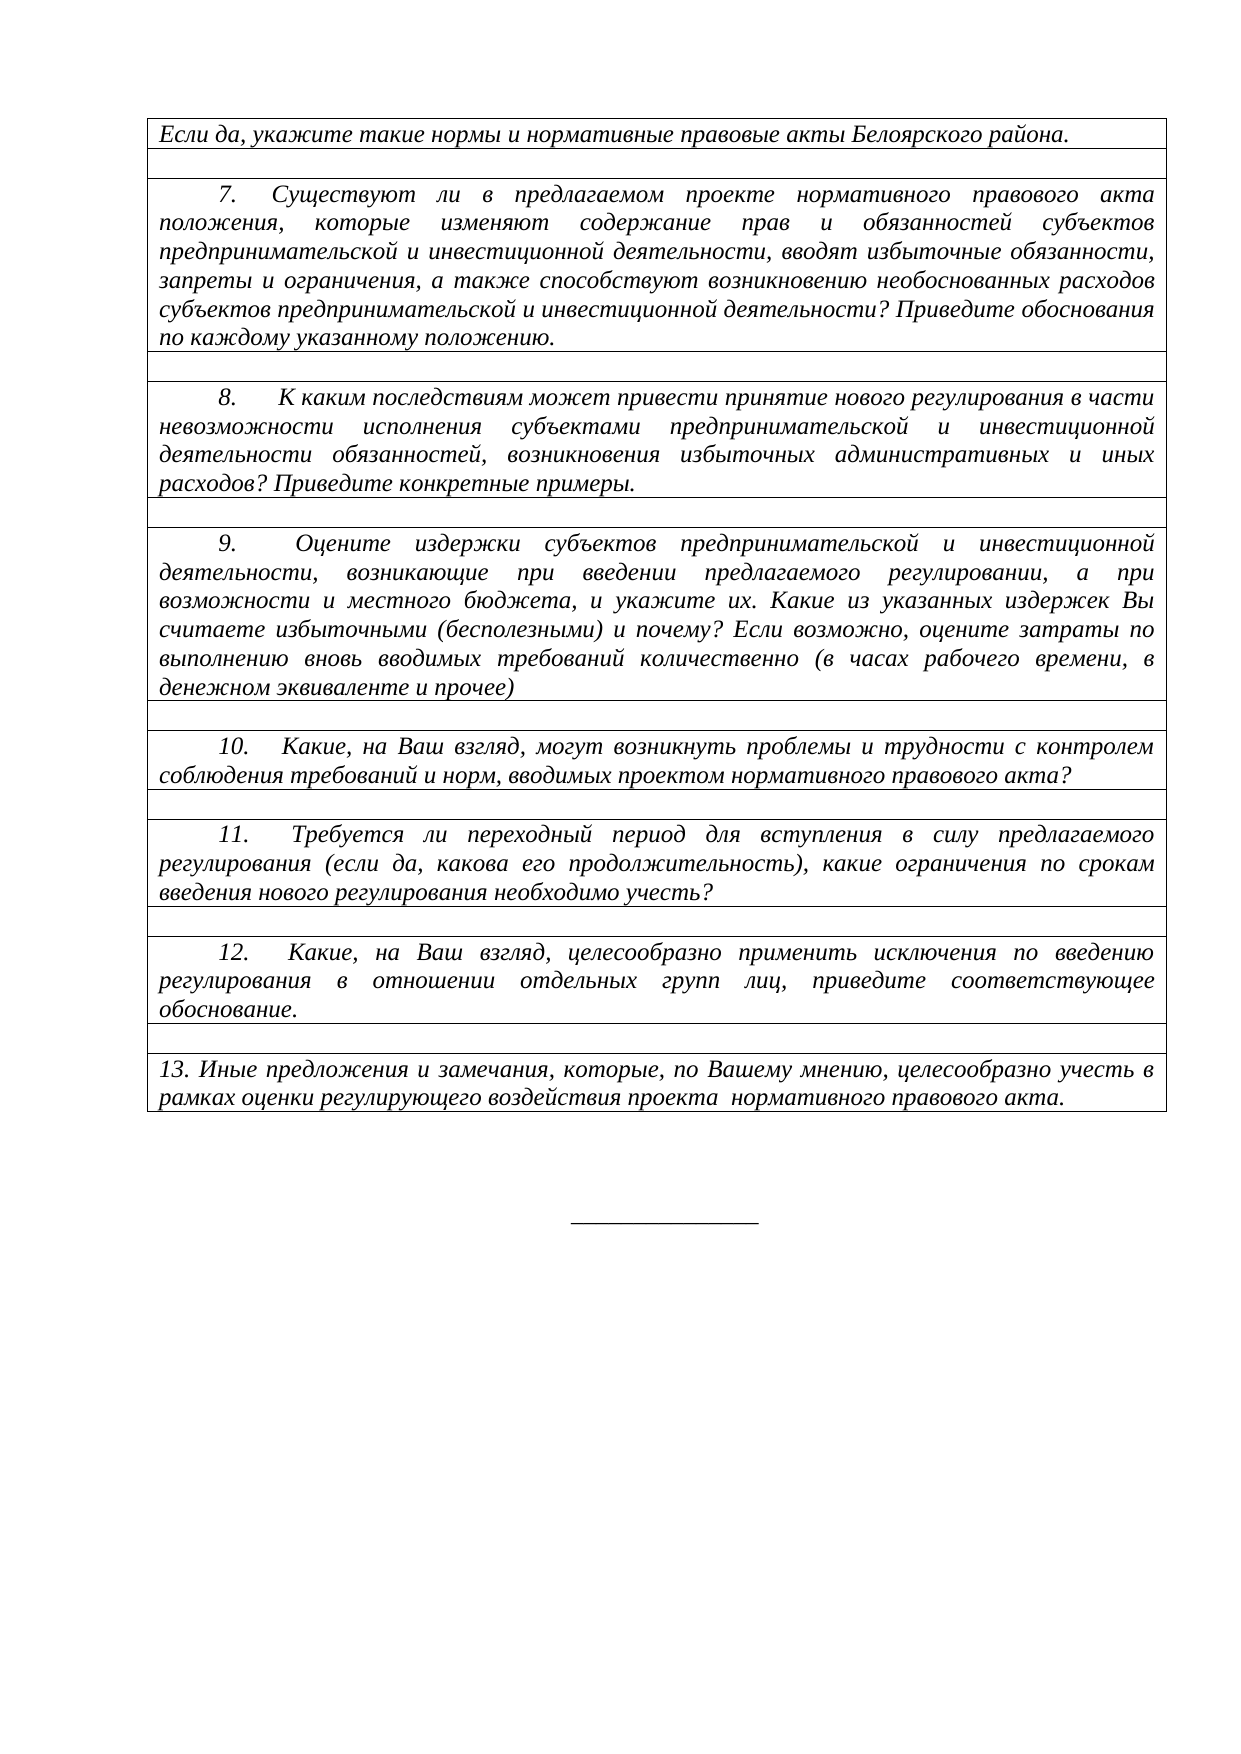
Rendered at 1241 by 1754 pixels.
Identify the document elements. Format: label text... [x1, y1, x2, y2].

table_cell Требуется ли переходный период для вступления в силу предлагаемого регулирования (если да, какова его продолжительность), какие ограничения по срокам введения нового регулирования необходимо учесть? [148, 820, 1166, 906]
table_cell Оцените издержки субъектов предпринимательской и инвестиционной деятельности, возникающие при введении предлагаемого регулировании, а при возможности и местного бюджета, и укажите их. Какие из указанных издержек Вы считаете избыточными (бесполезными) и почему? Если возможно, оцените затраты по выполнению вновь вводимых требований количественно (в часах рабочего времени, в денежном эквиваленте и прочее) [148, 528, 1166, 700]
table_cell Существуют ли в предлагаемом проекте нормативного правового акта положения, которые изменяют содержание прав и обязанностей субъектов предпринимательской и инвестиционной деятельности, вводят избыточные обязанности, запреты и ограничения, а также способствуют возникновению необоснованных расходов субъектов предпринимательской и инвестиционной деятельности? Приведите обоснования по каждому указанному положению. [148, 179, 1166, 351]
table_cell [148, 1024, 1166, 1053]
table_cell [148, 352, 1166, 381]
text _______________ [177, 1198, 1152, 1227]
table_cell К каким последствиям может привести принятие нового регулирования в части невозможности исполнения субъектами предпринимательской и инвестиционной деятельности обязанностей, возникновения избыточных административных и иных расходов? Приведите конкретные примеры. [148, 382, 1166, 497]
table_cell [148, 149, 1166, 178]
table_cell [148, 907, 1166, 936]
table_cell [148, 119, 1166, 148]
table_cell [148, 498, 1166, 527]
table_cell [148, 790, 1166, 818]
table_cell 13. Иные предложения и замечания, которые, по Вашему мнению, целесообразно учесть в рамках оценки регулирующего воздействия проекта нормативного правового акта. [148, 1054, 1166, 1111]
table_cell Какие, на Ваш взгляд, могут возникнуть проблемы и трудности с контролем соблюдения требований и норм, вводимых проектом нормативного правового акта? [148, 731, 1166, 789]
table_cell [148, 701, 1166, 730]
table_cell Какие, на Ваш взгляд, целесообразно применить исключения по введению регулирования в отношении отдельных групп лиц, приведите соответствующее обоснование. [148, 937, 1166, 1023]
